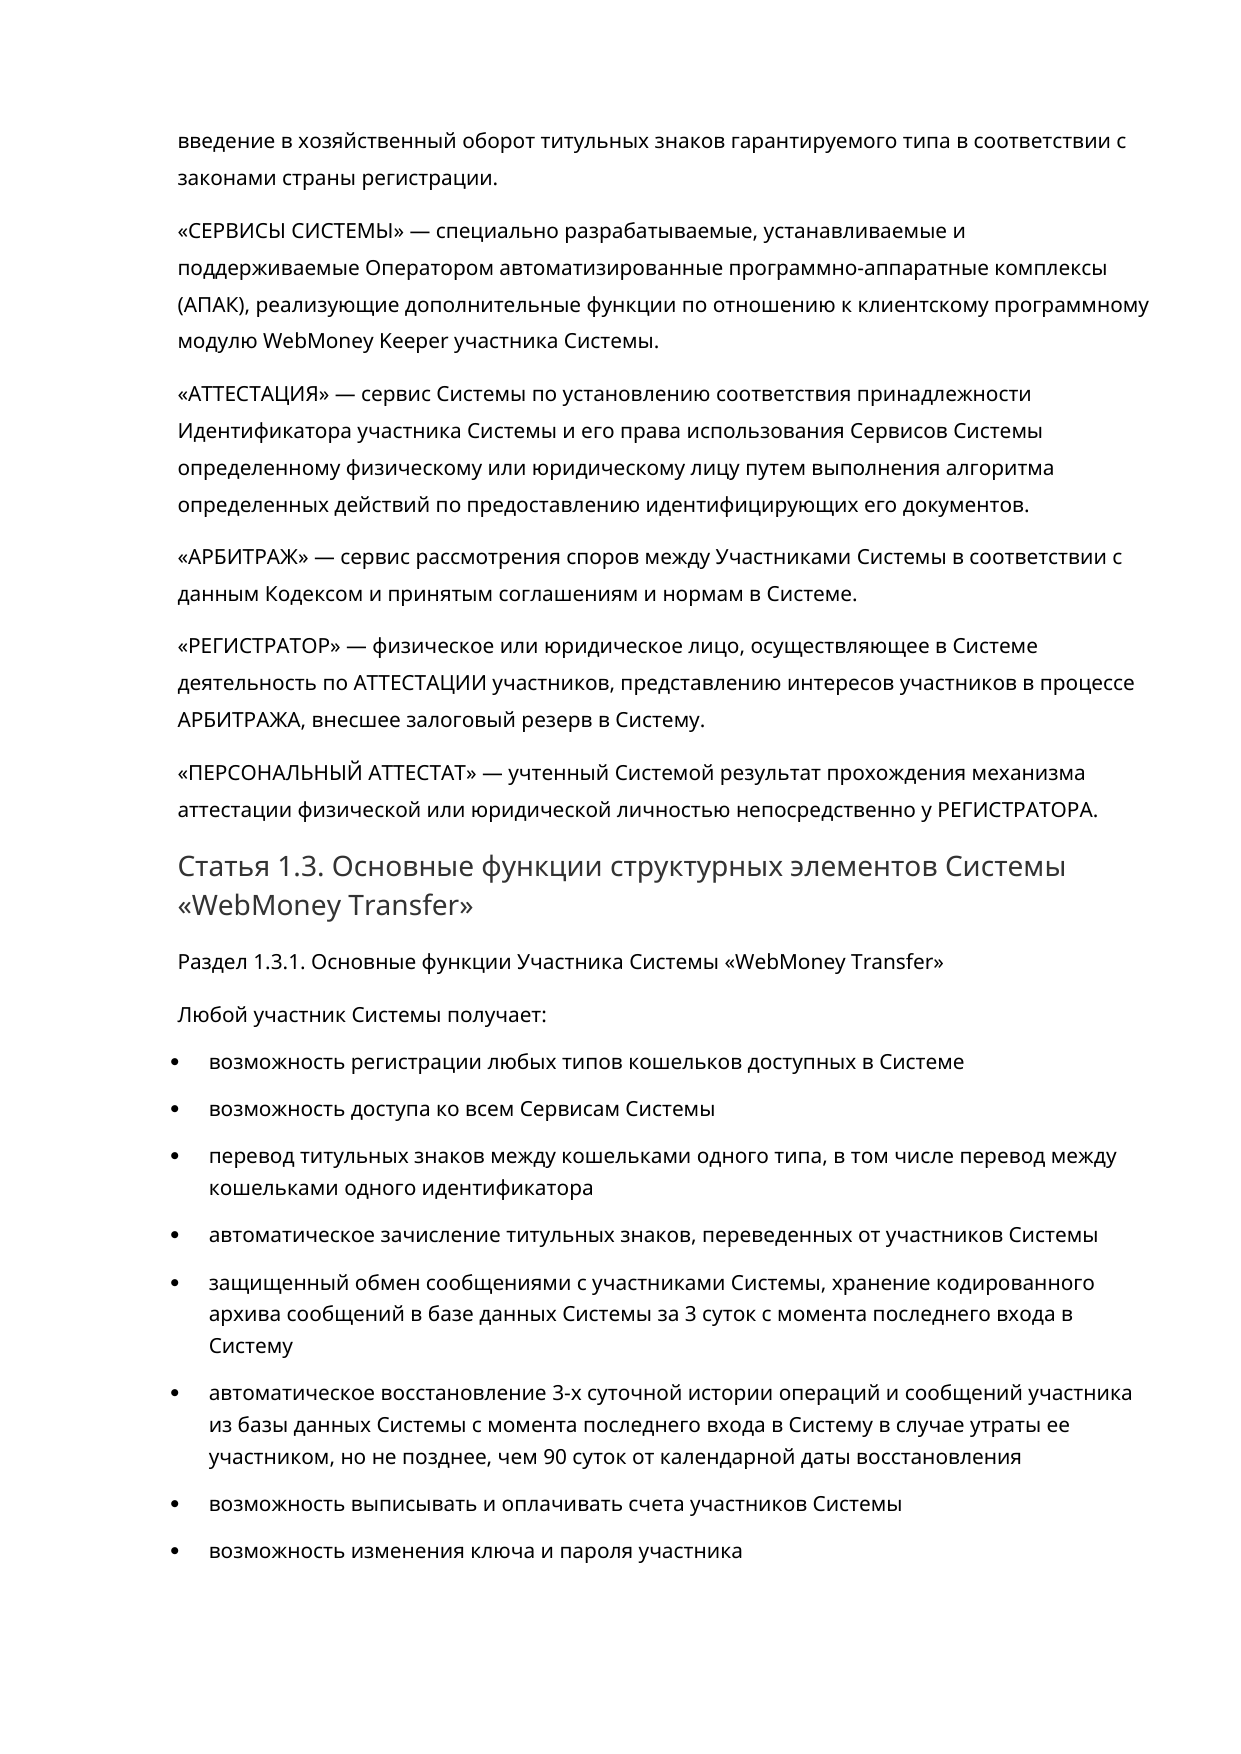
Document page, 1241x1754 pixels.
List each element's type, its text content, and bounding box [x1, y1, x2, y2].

text «АТТЕСТАЦИЯ» — сервис Системы по установлению соответствия принадлежности Идентификатора участника Системы и его права использования Сервисов Системы определенному физическому или юридическому лицу путем выполнения алгоритма определенных действий по предоставлению идентифицирующих его документов. [177, 371, 1152, 518]
text «АРБИТРАЖ» — сервис рассмотрения споров между Участниками Системы в соответствии с данным Кодексом и принятым соглашениям и нормам в Системе. [177, 534, 1152, 607]
list защищенный обмен сообщениями с участниками Системы, хранение кодированного архива сообщений в базе данных Системы за 3 суток с момента последнего входа в Систему [171, 1265, 1152, 1360]
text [177, 118, 1152, 192]
text Любой участник Системы получает: [177, 991, 1152, 1028]
text «СЕРВИСЫ СИСТЕМЫ» — специально разрабатываемые, устанавливаемые и поддерживаемые Оператором автоматизированные программно-аппаратные комплексы (АПАК), реализующие дополнительные функции по отношению к клиентскому программному модулю WebMoney Keeper участника Системы. [177, 207, 1152, 355]
list перевод титульных знаков между кошельками одного типа, в том числе перевод между кошельками одного идентификатора [171, 1138, 1152, 1202]
text «РЕГИСТРАТОР» — физическое или юридическое лицо, осуществляющее в Системе деятельность по АТТЕСТАЦИИ участников, представлению интересов участников в процессе АРБИТРАЖА, внесшее залоговый резерв в Систему. [177, 623, 1152, 734]
text «ПЕРСОНАЛЬНЫЙ АТТЕСТАТ» — учтенный Системой результат прохождения механизма аттестации физической или юридической личностью непосредственно у РЕГИСТРАТОРА. [177, 749, 1152, 823]
list автоматическое восстановление 3-х суточной истории операций и сообщений участника из базы данных Системы с момента последнего входа в Систему в случае утраты ее участником, но не позднее, чем 90 суток от календарной даты восстановления [171, 1375, 1152, 1470]
list автоматическое зачисление титульных знаков, переведенных от участников Системы [171, 1217, 1152, 1249]
text Статья 1.3. Основные функции структурных элементов Системы «WebMoney Transfer» [177, 847, 1152, 923]
list возможность изменения ключа и пароля участника [171, 1533, 1152, 1565]
list возможность выписывать и оплачивать счета участников Системы [171, 1486, 1152, 1518]
text Раздел 1.3.1. Основные функции Участника Системы «WebMoney Transfer» [177, 939, 1152, 976]
list возможность регистрации любых типов кошельков доступных в Системе [171, 1044, 1152, 1076]
list возможность доступа ко всем Сервисам Системы [171, 1091, 1152, 1123]
